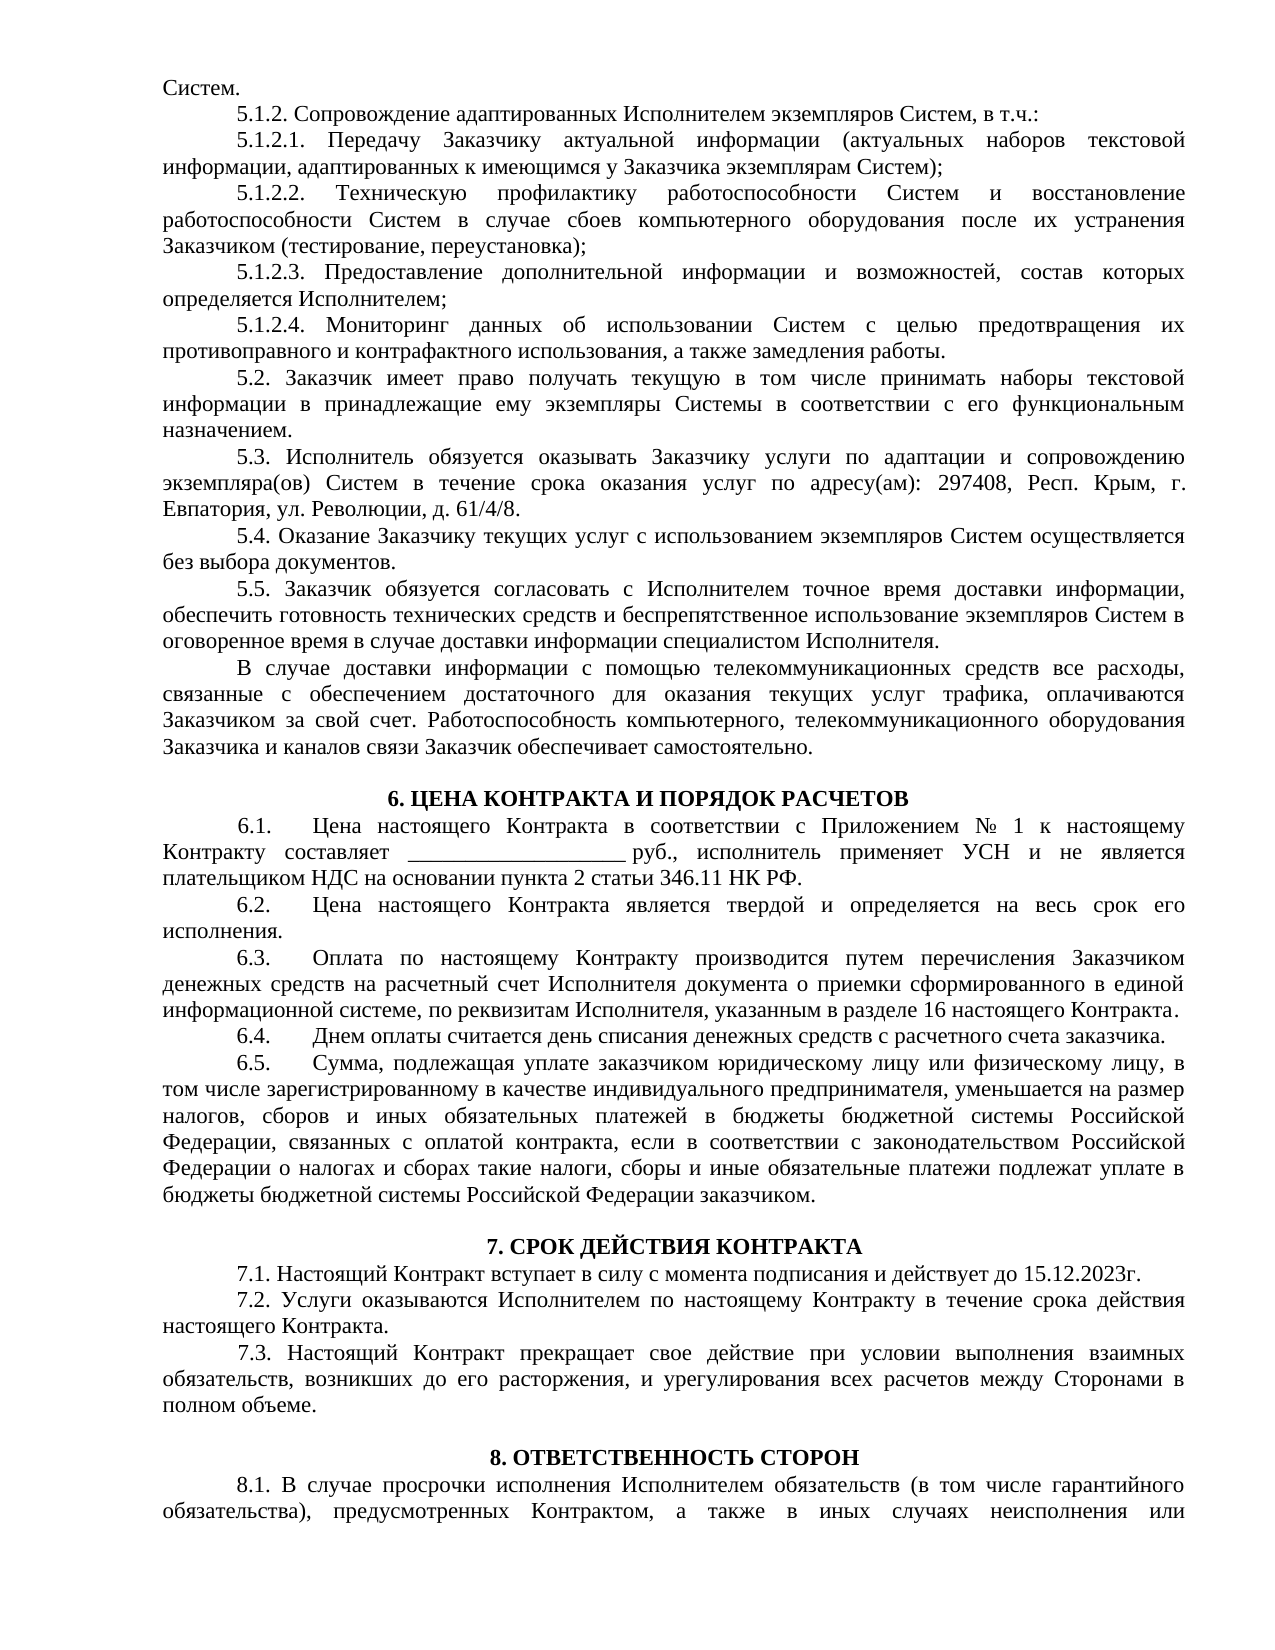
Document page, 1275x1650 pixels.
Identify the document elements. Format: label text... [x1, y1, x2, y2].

text 6. ЦЕНА КОНТРАКТА И ПОРЯДОК РАСЧЕТОВ [312, 785, 1186, 812]
text 5.1.2.4. Мониторинг данных об использовании Систем с целью предотвращения их противоправного и контрафактного использования, а также замедления работы. [162, 311, 1186, 364]
text 5.1.2.3. Предоставление дополнительной информации и возможностей, состав которых определяется Исполнителем; [162, 258, 1186, 311]
text 6.4. Днем оплаты считается день списания денежных средств с расчетного счета заказчика. [162, 1023, 1186, 1049]
text 6.2. Цена настоящего Контракта является твердой и определяется на весь срок его исполнения. [162, 891, 1186, 943]
text 8. ОТВЕТСТВЕННОСТЬ СТОРОН [162, 1444, 1186, 1471]
text 5.1.2. Сопровождение адаптированных Исполнителем экземпляров Систем, в т.ч.: [162, 100, 1186, 127]
text 5.3. Исполнитель обязуется оказывать Заказчику услуги по адаптации и сопровождению экземпляра(ов) Систем в течение срока оказания услуг по адресу(ам): 297408, Респ. Крым, г. Евпатория, ул. Революции, д. 61/4/8. [162, 443, 1186, 522]
text 5.5. Заказчик обязуется согласовать с Исполнителем точное время доставки информации, обеспечить готовность технических средств и беспрепятственное использование экземпляров Систем в оговоренное время в случае доставки информации специалистом Исполнителя. [162, 574, 1186, 654]
text 6.5. Сумма, подлежащая уплате заказчиком юридическому лицу или физическому лицу, в том числе зарегистрированному в качестве индивидуального предпринимателя, уменьшается на размер налогов, сборов и иных обязательных платежей в бюджеты бюджетной системы Российской Федерации, связанных с оплатой контракта, если в соответствии с законодательством Российской Федерации о налогах и сборах такие налоги, сборы и иные обязательные платежи подлежат уплате в бюджеты бюджетной системы Российской Федерации заказчиком. [162, 1049, 1186, 1207]
text 7.2. Услуги оказываются Исполнителем по настоящему Контракту в течение срока действия настоящего Контракта. [162, 1286, 1186, 1339]
text 7.3. Настоящий Контракт прекращает свое действие при условии выполнения взаимных обязательств, возникших до его расторжения, и урегулирования всех расчетов между Сторонами в полном объеме. [162, 1339, 1186, 1418]
text 7.1. Настоящий Контракт вступает в силу с момента подписания и действует до 15.12.2023г. [162, 1260, 1186, 1286]
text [162, 1471, 1186, 1523]
text В случае доставки информации с помощью телекоммуникационных средств все расходы, связанные с обеспечением достаточного для оказания текущих услуг трафика, оплачиваются Заказчиком за свой счет. Работоспособность компьютерного, телекоммуникационного оборудования Заказчика и каналов связи Заказчик обеспечивает самостоятельно. [162, 654, 1186, 759]
text 7. СРОК ДЕЙСТВИЯ КОНТРАКТА [162, 1233, 1186, 1260]
text 5.1.2.1. Передачу Заказчику актуальной информации (актуальных наборов текстовой информации, адаптированных к имеющимся у Заказчика экземплярам Систем); [162, 127, 1186, 179]
text 5.4. Оказание Заказчику текущих услуг с использованием экземпляров Систем осуществляется без выбора документов. [162, 522, 1186, 574]
text 5.2. Заказчик имеет право получать текущую в том числе принимать наборы текстовой информации в принадлежащие ему экземпляры Системы в соответствии с его функциональным назначением. [162, 364, 1186, 443]
text 6.3. Оплата по настоящему Контракту производится путем перечисления Заказчиком денежных средств на расчетный счет Исполнителя документа о приемки сформированного в единой информационной системе, по реквизитам Исполнителя, указанным в разделе 16 настоящего Контракта. [162, 943, 1186, 1023]
text 5.1.2.2. Техническую профилактику работоспособности Систем и восстановление работоспособности Систем в случае сбоев компьютерного оборудования после их устранения Заказчиком (тестирование, переустановка); [162, 179, 1186, 258]
text 6.1. Цена настоящего Контракта в соответствии с Приложением № 1 к настоящему Контракту составляет ___________________ руб., исполнитель применяет УСН и не является плательщиком НДС на основании пункта 2 статьи 346.11 НК РФ. [162, 812, 1186, 891]
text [162, 74, 1186, 100]
